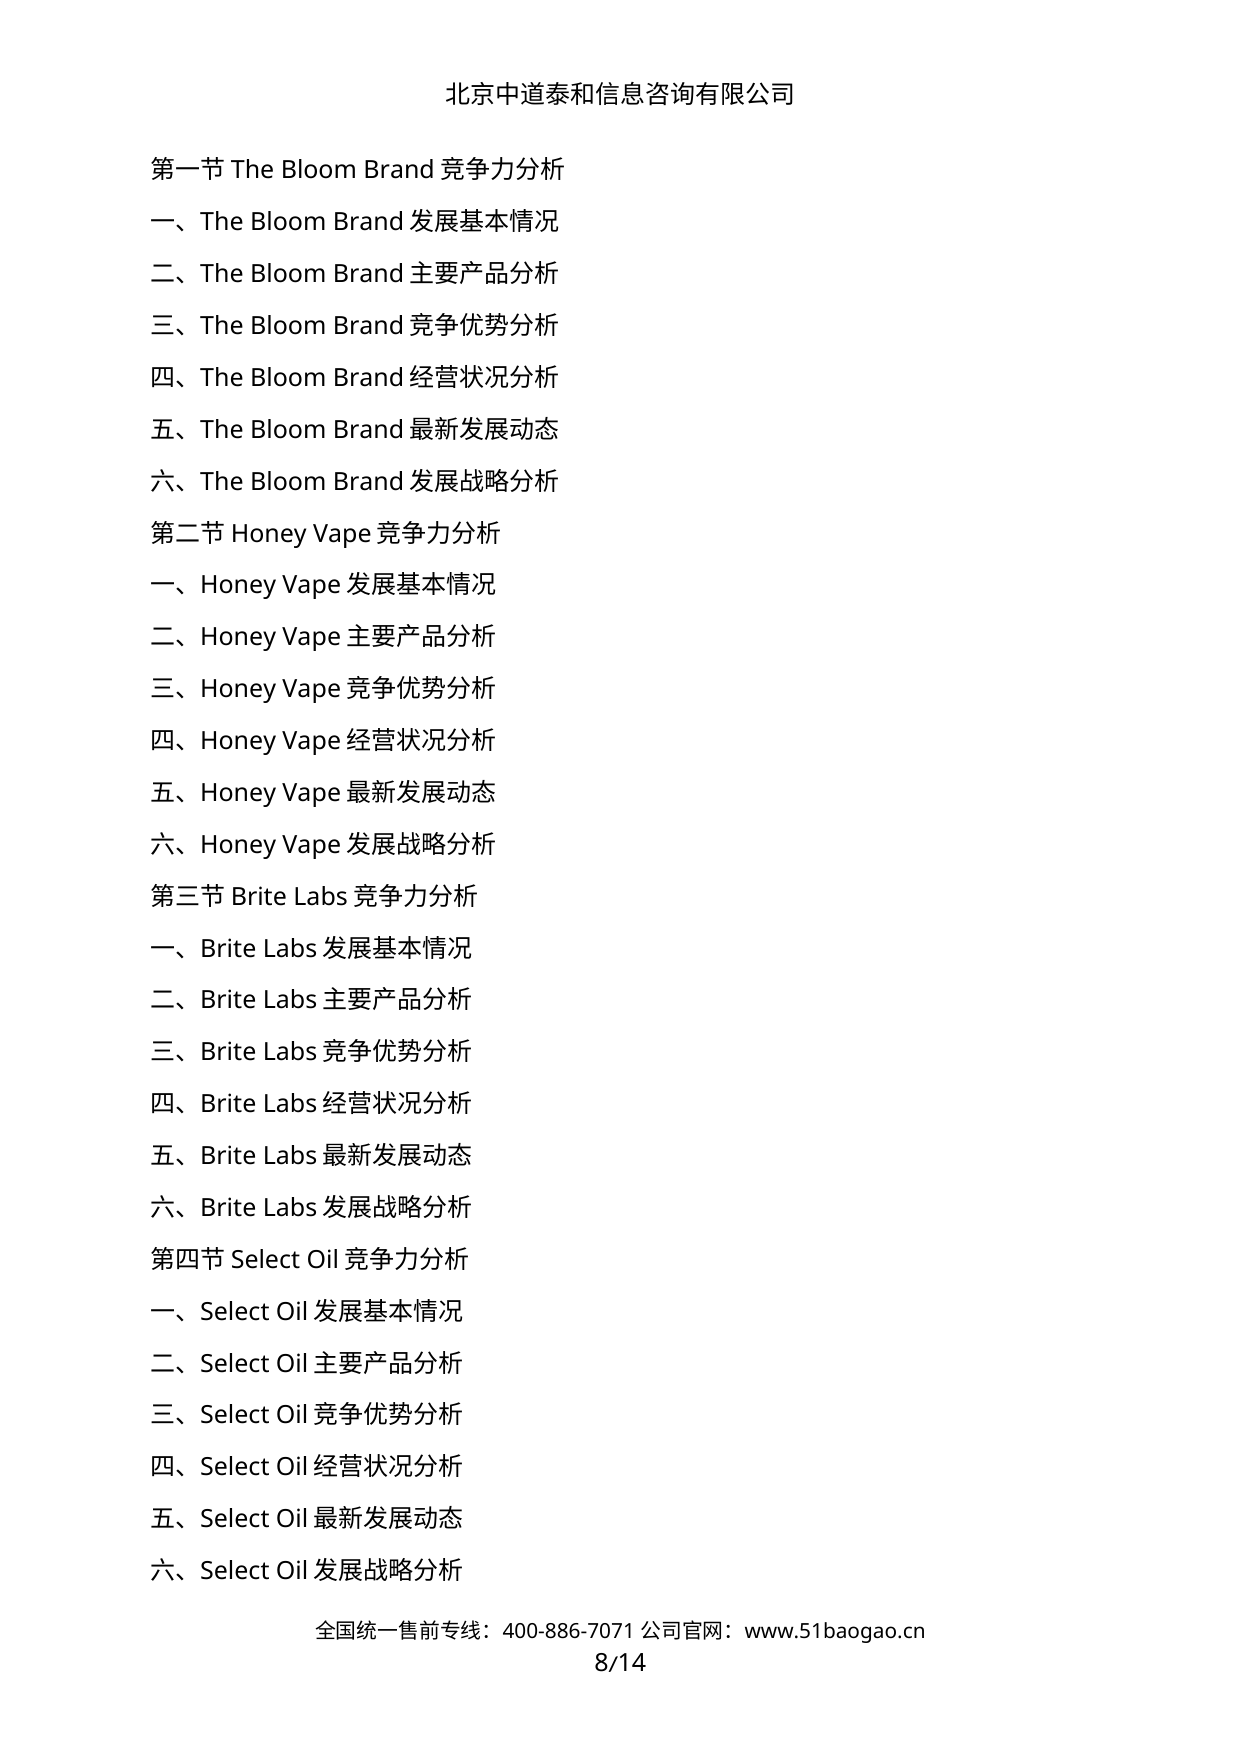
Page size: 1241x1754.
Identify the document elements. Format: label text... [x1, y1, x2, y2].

text 三、Honey Vape竞争优势分析 [150, 669, 1090, 705]
text 三、Brite Labs竞争优势分析 [150, 1032, 1090, 1068]
text 二、The Bloom Brand主要产品分析 [150, 254, 1090, 290]
text 二、Honey Vape主要产品分析 [150, 617, 1090, 653]
text 五、Brite Labs最新发展动态 [150, 1136, 1090, 1172]
text 五、The Bloom Brand最新发展动态 [150, 409, 1090, 446]
text 四、Honey Vape经营状况分析 [150, 721, 1090, 757]
text 四、Brite Labs经营状况分析 [150, 1084, 1090, 1120]
text 六、Brite Labs发展战略分析 [150, 1187, 1090, 1224]
text 第四节 Select Oil竞争力分析 [150, 1239, 1090, 1276]
text 二、Brite Labs主要产品分析 [150, 980, 1090, 1016]
text 一、The Bloom Brand发展基本情况 [150, 202, 1090, 238]
text 五、Honey Vape最新发展动态 [150, 772, 1090, 809]
text 六、Honey Vape发展战略分析 [150, 824, 1090, 861]
text 五、Select Oil最新发展动态 [150, 1499, 1090, 1535]
text 第二节 Honey Vape竞争力分析 [150, 513, 1090, 549]
text 第三节 Brite Labs竞争力分析 [150, 876, 1090, 912]
text 三、The Bloom Brand竞争优势分析 [150, 306, 1090, 342]
text 一、Brite Labs发展基本情况 [150, 928, 1090, 964]
text 四、Select Oil经营状况分析 [150, 1447, 1090, 1483]
text 六、The Bloom Brand发展战略分析 [150, 461, 1090, 497]
text 一、Honey Vape发展基本情况 [150, 565, 1090, 601]
text 六、Select Oil发展战略分析 [150, 1551, 1090, 1587]
text 一、Select Oil发展基本情况 [150, 1291, 1090, 1327]
text 第一节 The Bloom Brand竞争力分析 [150, 150, 1090, 186]
text 二、Select Oil主要产品分析 [150, 1343, 1090, 1379]
text 三、Select Oil竞争优势分析 [150, 1395, 1090, 1431]
text 四、The Bloom Brand经营状况分析 [150, 357, 1090, 394]
